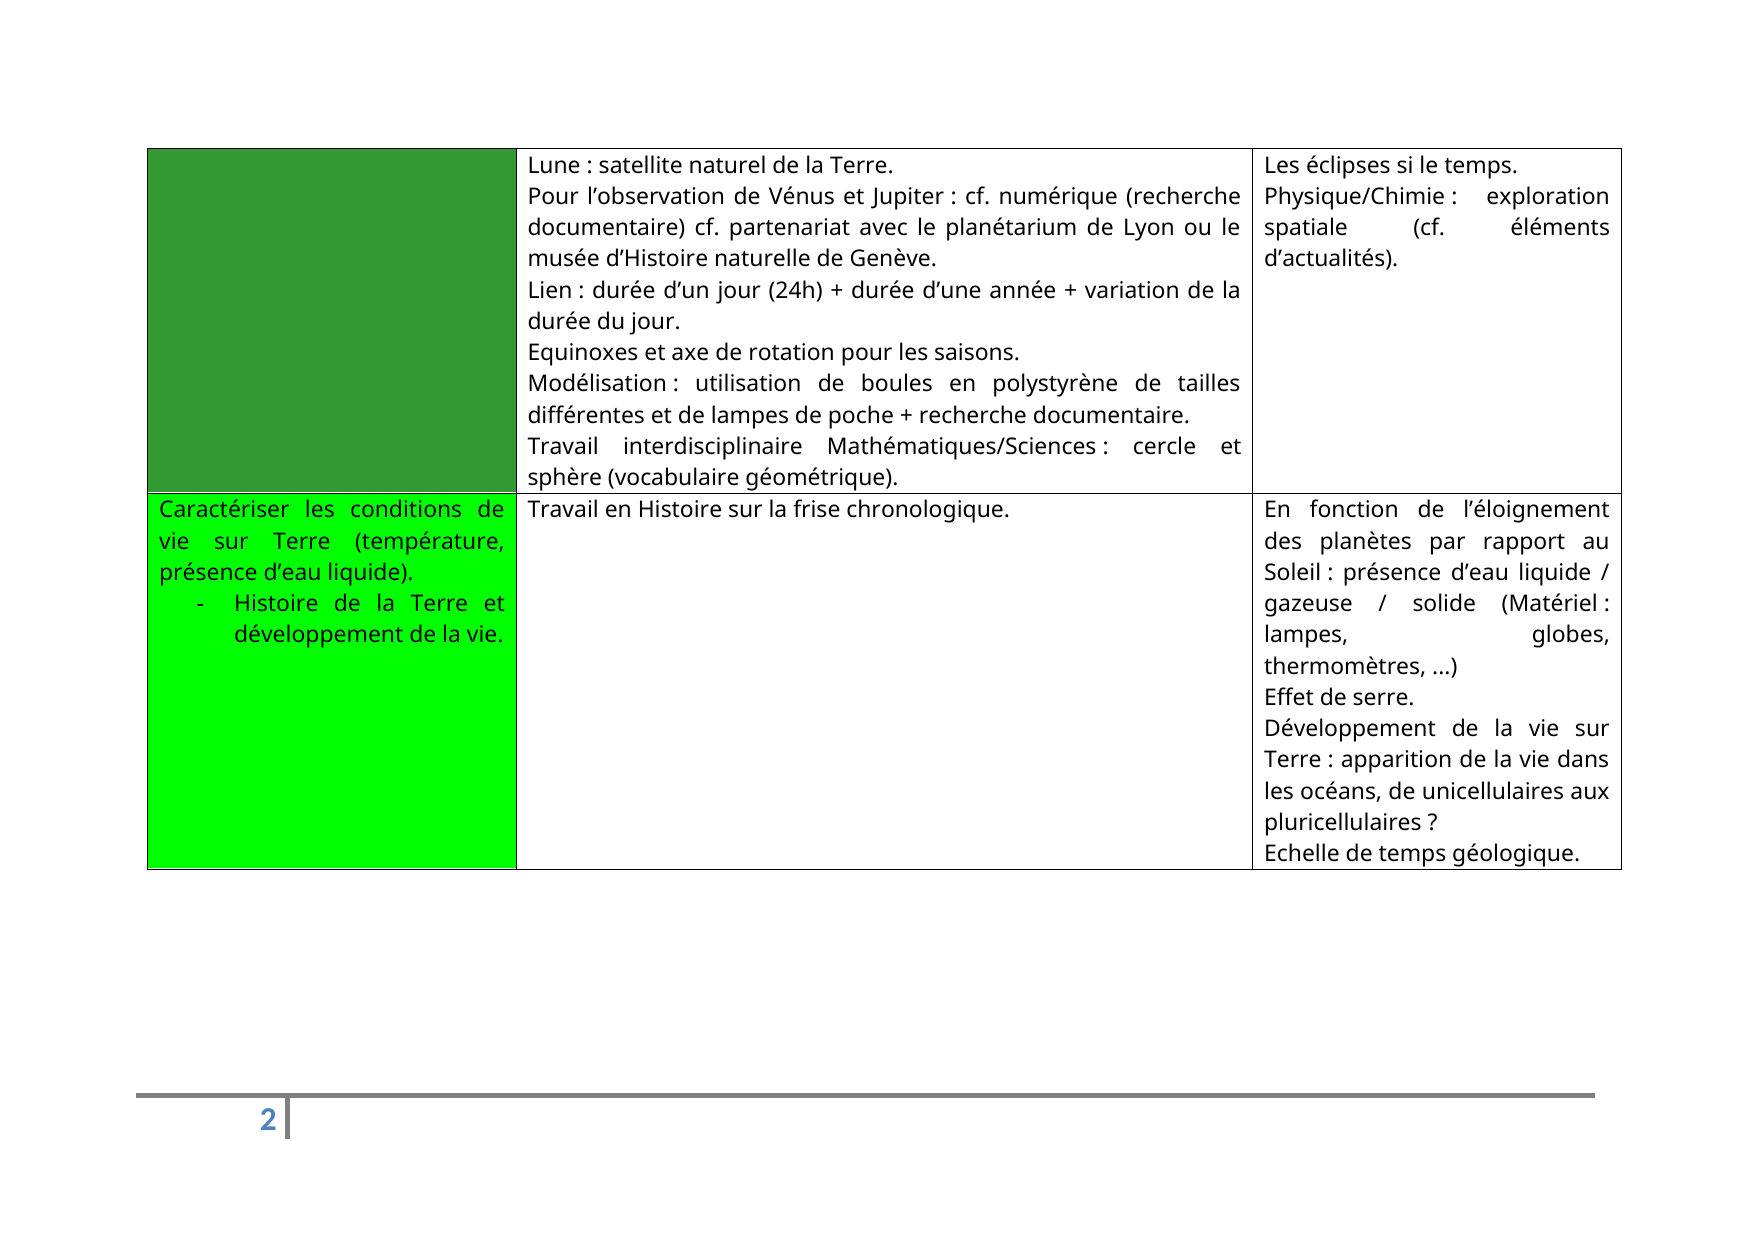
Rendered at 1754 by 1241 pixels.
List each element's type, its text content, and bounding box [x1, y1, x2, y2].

table_cell Caractériser les conditions de vie sur Terre (température, présence d’eau liquide). Histoire de la Terre et développement de la vie. [148, 494, 516, 868]
table_cell En fonction de l’éloignement des planètes par rapport au Soleil : présence d’eau liquide / gazeuse / solide (Matériel : lampes, globes, thermomètres, ...) Effet de serre. Développement de la vie sur Terre : apparition de la vie dans les océans, de unicellulaires aux pluricellulaires ? Echelle de temps géologique. [1253, 494, 1621, 868]
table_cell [517, 149, 1252, 492]
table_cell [1253, 149, 1621, 492]
table_cell Travail en Histoire sur la frise chronologique. [517, 494, 1252, 868]
